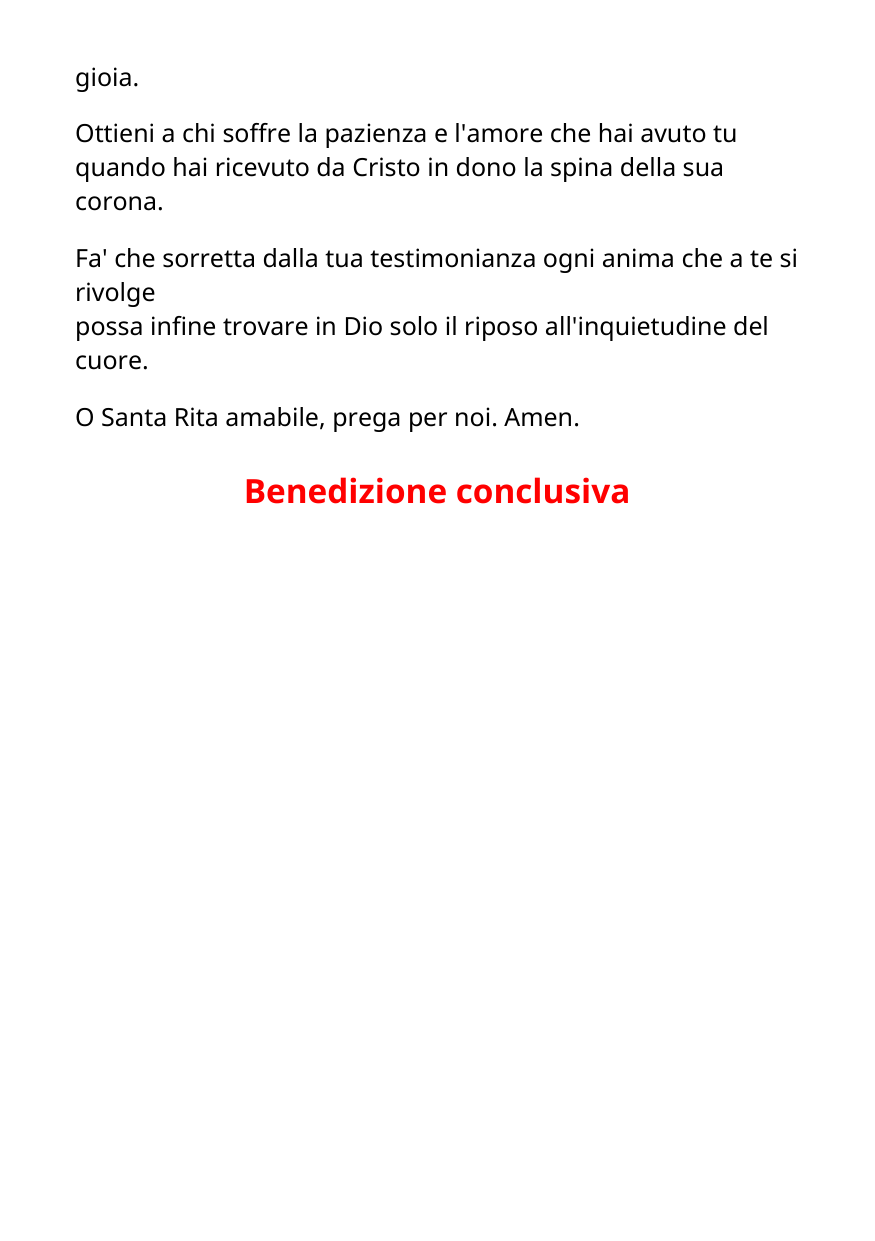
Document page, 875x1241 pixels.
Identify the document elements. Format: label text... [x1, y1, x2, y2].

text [75, 59, 843, 93]
text possa infine trovare in Dio solo il riposo all'inquietudine del cuore. [75, 309, 799, 377]
text O Santa Rita amabile, prega per noi. Amen. [75, 400, 799, 434]
text Ottieni a chi soffre la pazienza e l'amore che hai avuto tu [75, 116, 799, 150]
text quando hai ricevuto da Cristo in dono la spina della sua corona. [75, 150, 799, 218]
text Fa' che sorretta dalla tua testimonianza ogni anima che a te si rivolge [75, 241, 828, 309]
text Benedizione conclusiva [75, 468, 799, 513]
